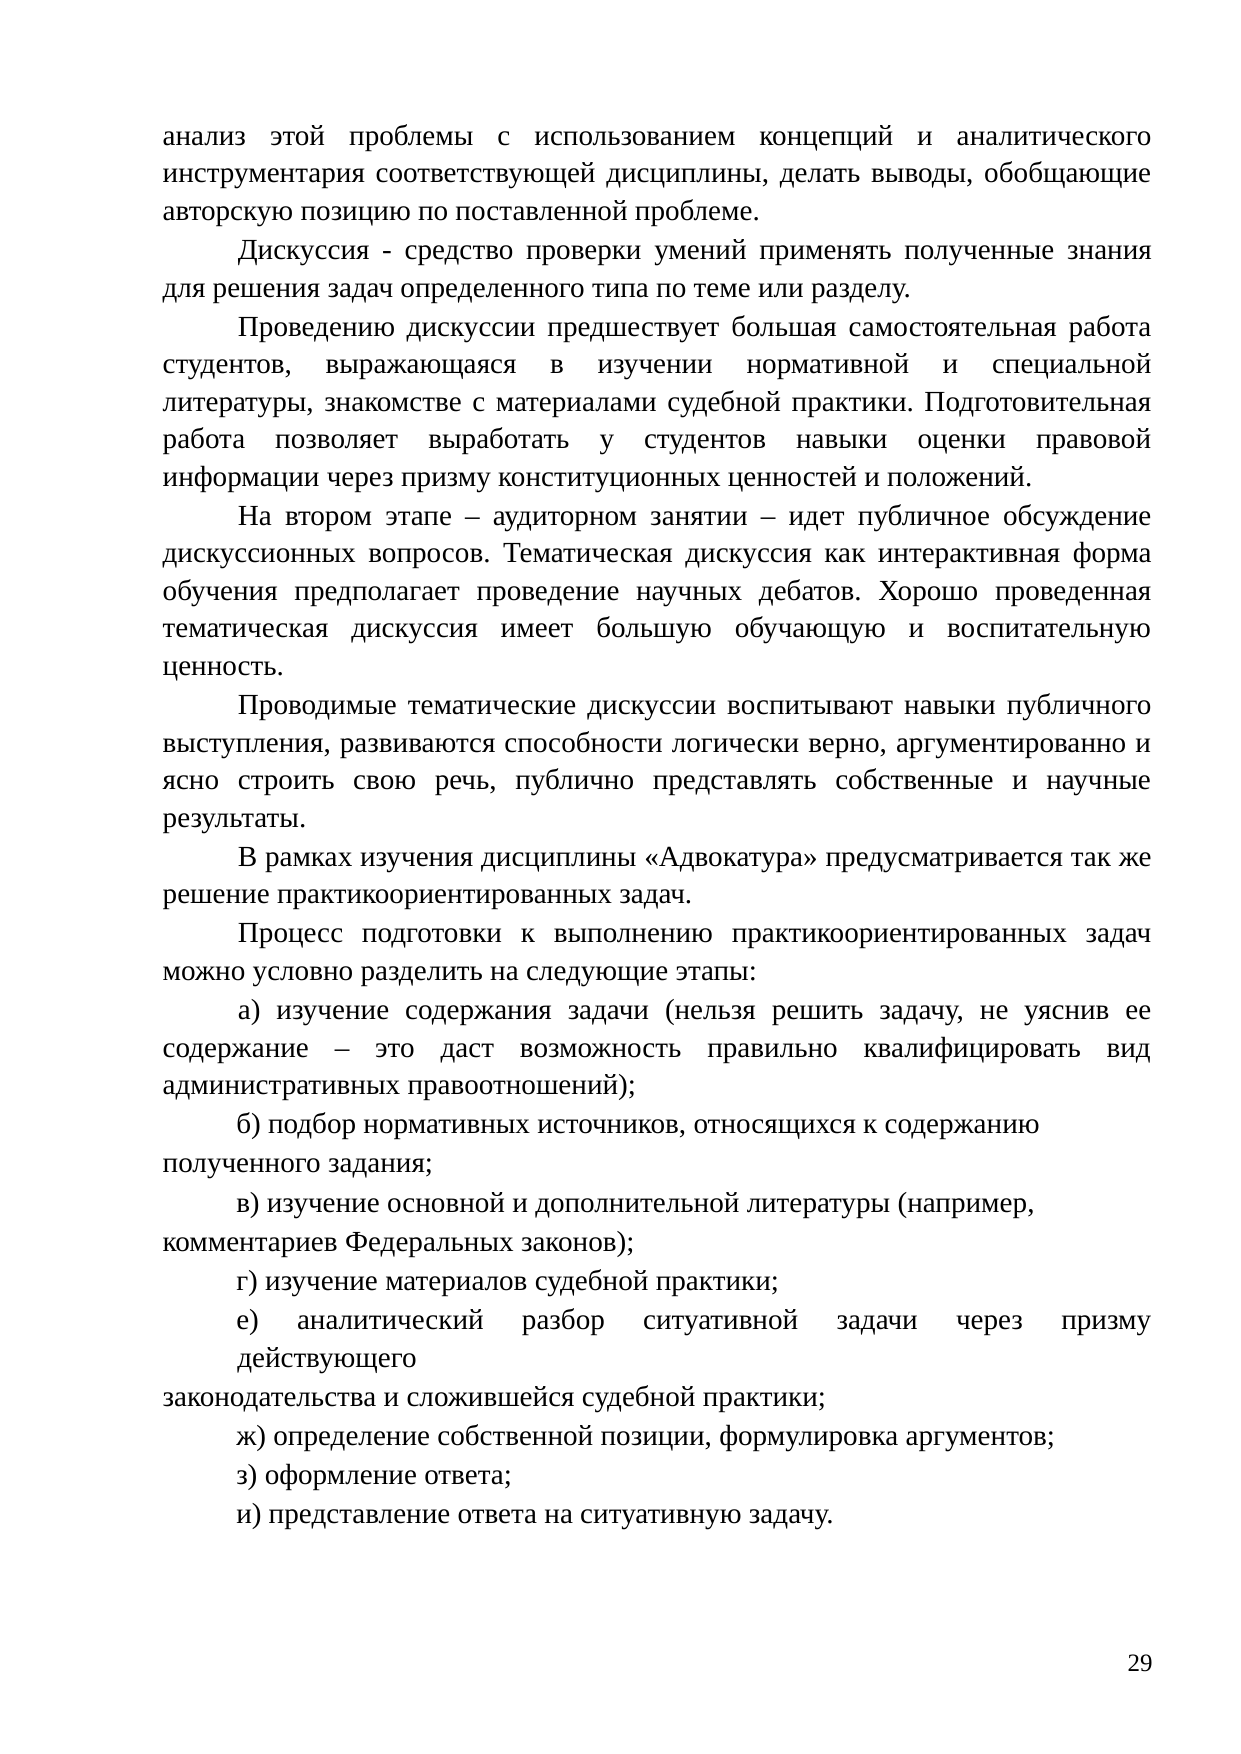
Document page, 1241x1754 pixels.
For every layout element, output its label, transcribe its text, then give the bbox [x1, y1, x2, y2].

text На втором этапе – аудиторном занятии – идет публичное обсуждение дискуссионных вопросов. Тематическая дискуссия как интерактивная форма обучения предполагает проведение научных дебатов. Хорошо проведенная тематическая дискуссия имеет большую обучающую и воспитательную ценность. [162, 498, 1152, 682]
text комментариев Федеральных законов); [162, 1224, 1152, 1257]
text законодательства и сложившейся судебной практики; [162, 1379, 1152, 1412]
text полученного задания; [162, 1146, 1152, 1179]
text г) изучение материалов судебной практики; [236, 1263, 1152, 1297]
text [162, 118, 1152, 227]
text Дискуссия - средство проверки умений применять полученные знания для решения задач определенного типа по теме или разделу. [162, 232, 1152, 303]
text б) подбор нормативных источников, относящихся к содержанию [236, 1106, 1152, 1140]
text Проведению дискуссии предшествует большая самостоятельная работа студентов, выражающаяся в изучении нормативной и специальной литературы, знакомстве с материалами судебной практики. Подготовительная работа позволяет выработать у студентов навыки оценки правовой информации через призму конституционных ценностей и положений. [162, 309, 1152, 492]
text а) изучение содержания задачи (нельзя решить задачу, не уяснив ее содержание – это даст возможность правильно квалифицировать вид административных правоотношений); [162, 992, 1152, 1101]
text Проводимые тематические дискуссии воспитывают навыки публичного выступления, развиваются способности логически верно, аргументированно и ясно строить свою речь, публично представлять собственные и научные результаты. [162, 687, 1152, 833]
text ж) определение собственной позиции, формулировка аргументов; [236, 1418, 1152, 1452]
text Процесс подготовки к выполнению практикоориентированных задач можно условно разделить на следующие этапы: [162, 916, 1152, 987]
text В рамках изучения дисциплины «Адвокатура» предусматривается так же решение практикоориентированных задач. [162, 839, 1152, 910]
text з) оформление ответа; [236, 1457, 1152, 1491]
text в) изучение основной и дополнительной литературы (например, [236, 1185, 1152, 1218]
text и) представление ответа на ситуативную задачу. [236, 1496, 1152, 1530]
text е) аналитический разбор ситуативной задачи через призму действующего [236, 1302, 1152, 1373]
